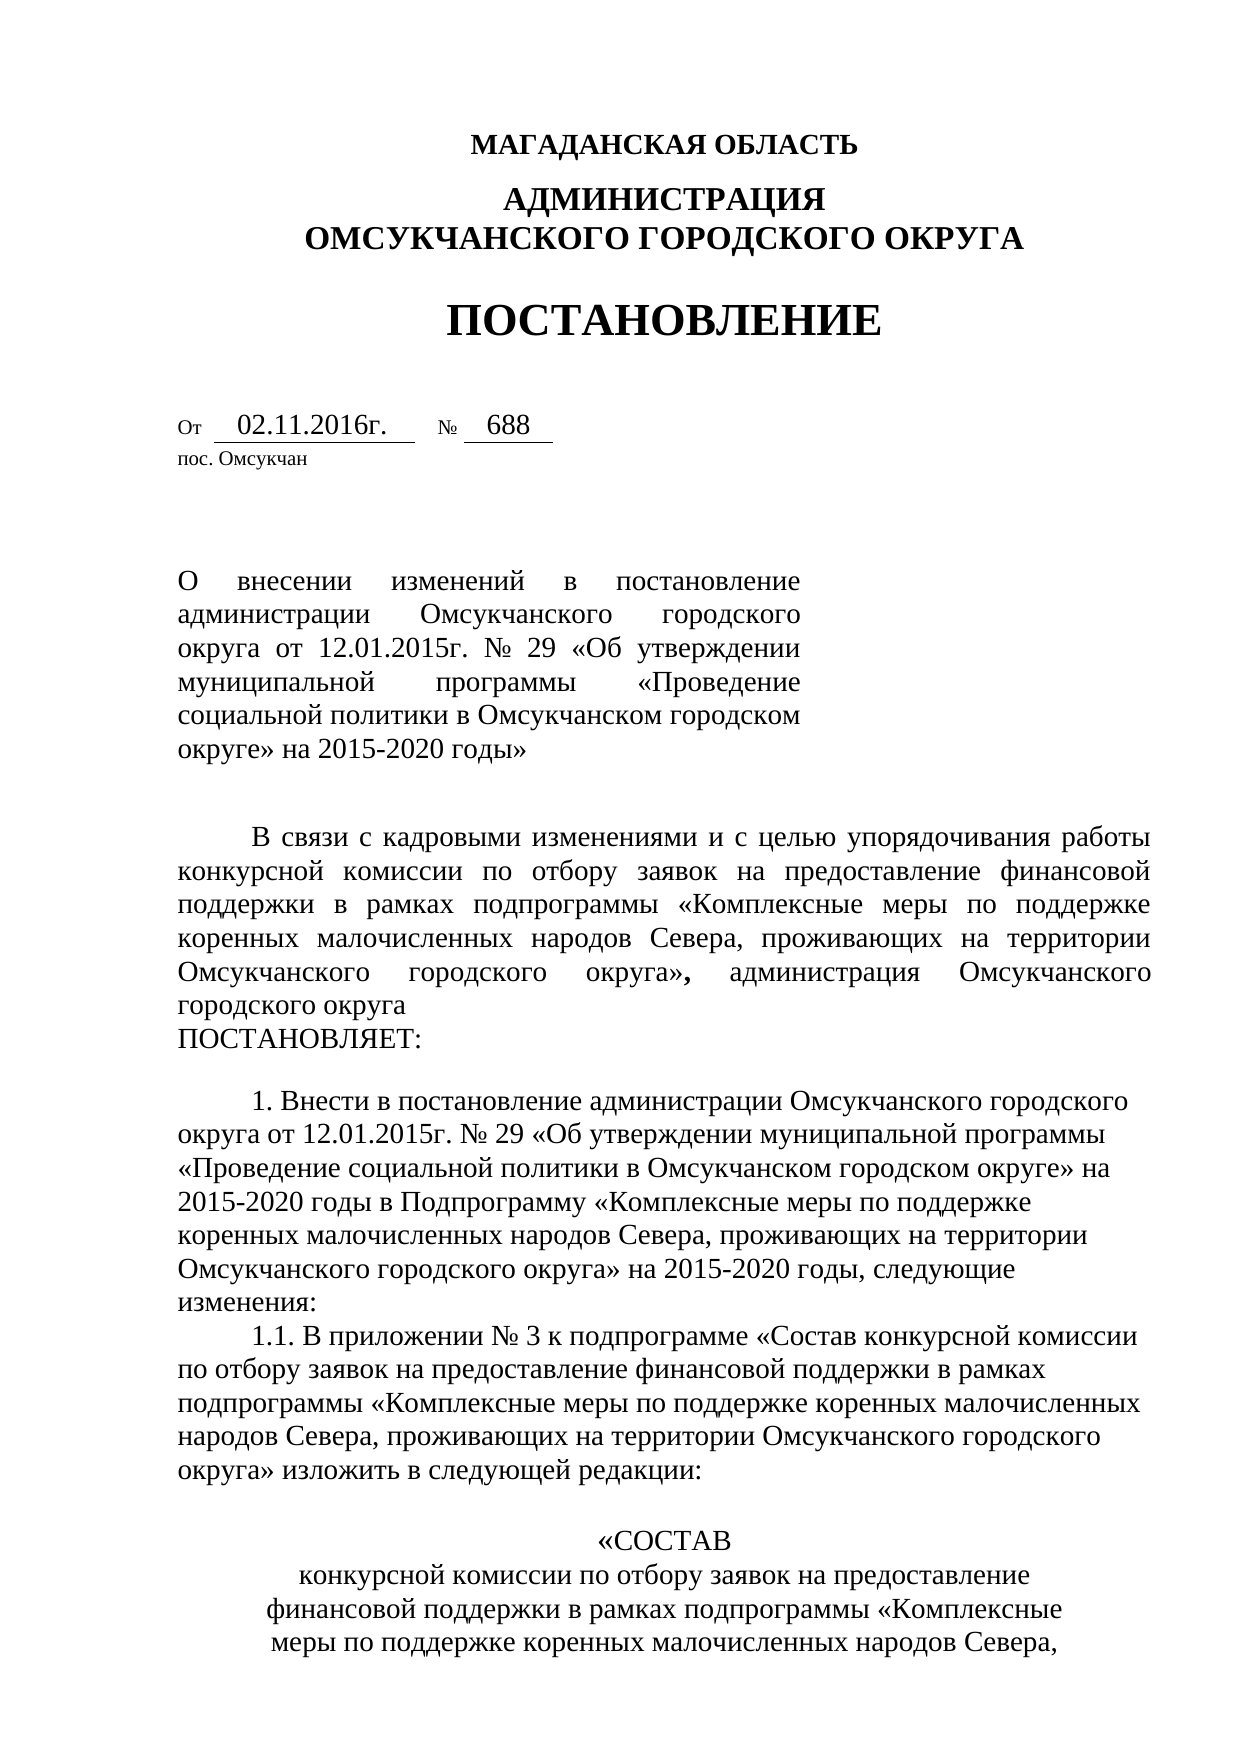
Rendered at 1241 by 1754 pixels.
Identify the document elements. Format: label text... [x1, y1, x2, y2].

text От 02.11.2016г. № 688 [177, 407, 1152, 441]
text 1. Внести в постановление администрации Омсукчанского городского округа от 12.01.2015г. № 29 «Об утверждении муниципальной программы «Проведение социальной политики в Омсукчанском городском округе» на 2015-2020 годы в Подпрограмму «Комплексные меры по поддержке коренных малочисленных народов Севера, проживающих на территории Омсукчанского городского округа» на 2015-2020 годы, следующие изменения: [177, 1083, 1152, 1318]
title конкурсной комиссии по отбору заявок на предоставление [177, 1557, 1152, 1591]
title АДМИНИСТРАЦИЯ [177, 180, 1152, 218]
title 1.1. В приложении № 3 к подпрограмме «Состав конкурсной комиссии по отбору заявок на предоставление финансовой поддержки в рамках подпрограммы «Комплексные меры по поддержке коренных малочисленных народов Севера, проживающих на территории Омсукчанского городского округа» изложить в следующей редакции: [177, 1318, 1152, 1486]
title «СОСТАВ [177, 1519, 1152, 1557]
title ОМСУКЧАНСКОГО ГОРОДСКОГО ОКРУГА [177, 218, 1152, 256]
table_header О внесении изменений в постановление администрации Омсукчанского городского округа от 12.01.2015г. № 29 «Об утверждении муниципальной программы «Проведение социальной политики в Омсукчанском городском округе» на 2015-2020 годы» [166, 563, 812, 764]
text ПостановляЕТ: [177, 1021, 1152, 1054]
title меры по поддержке коренных малочисленных народов Севера, [177, 1624, 1152, 1658]
title финансовой поддержки в рамках подпрограммы «Комплексные [177, 1591, 1152, 1624]
text пос. Омсукчан [177, 446, 1152, 470]
text Магаданская область [177, 127, 1152, 161]
text ПОСТАНОВЛЕНИЕ [177, 292, 1152, 345]
title В связи с кадровыми изменениями и с целью упорядочивания работы конкурсной комиссии по отбору заявок на предоставление финансовой поддержки в рамках подпрограммы «Комплексные меры по поддержке коренных малочисленных народов Севера, проживающих на территории Омсукчанского городского округа», администрация Омсукчанского городского округа [177, 819, 1152, 1021]
